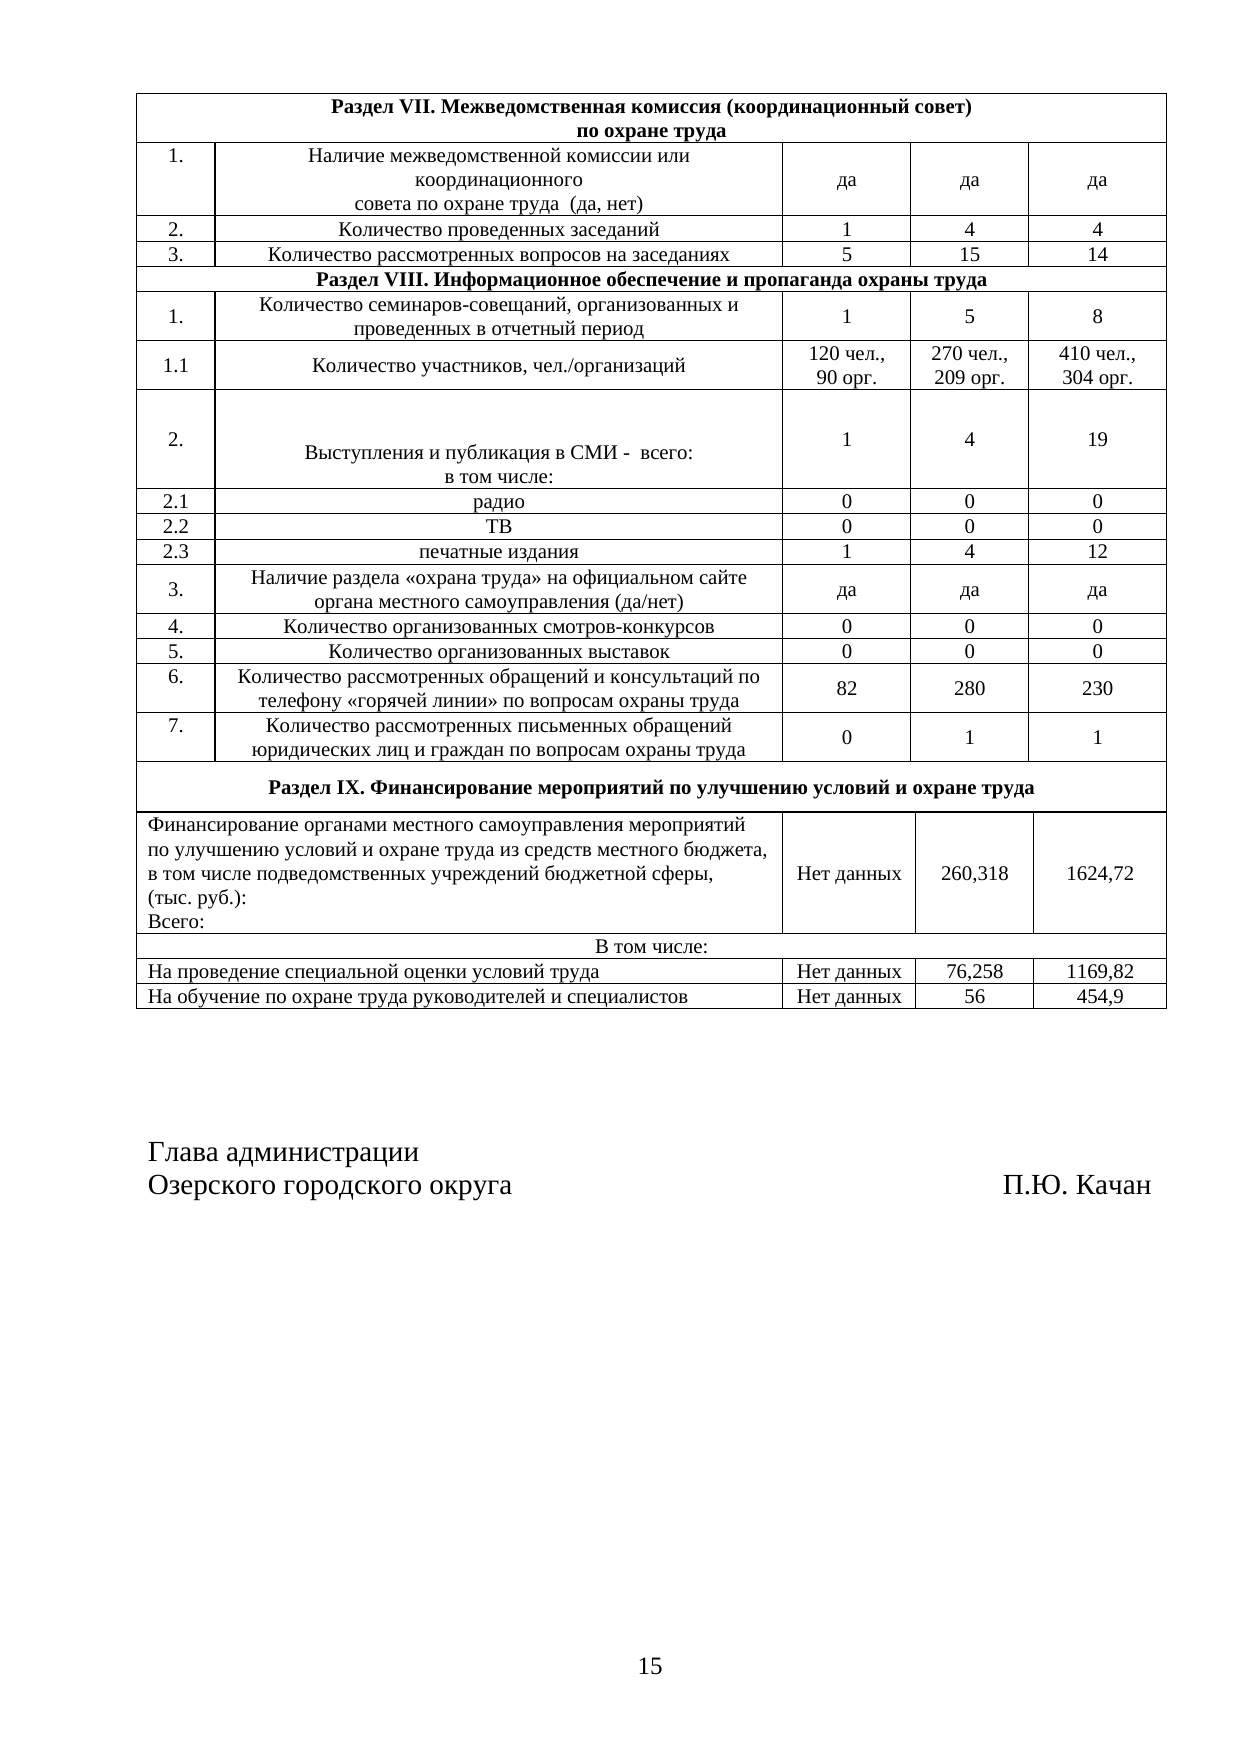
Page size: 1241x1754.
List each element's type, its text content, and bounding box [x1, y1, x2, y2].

table_cell да [911, 143, 1028, 215]
table_cell 260,318 [916, 813, 1033, 933]
table_cell Нет данных [783, 959, 915, 983]
table_cell 1 [783, 390, 910, 488]
table_cell 1169,82 [1034, 959, 1166, 983]
table_cell 0 [1029, 614, 1166, 638]
table_cell 82 [783, 664, 910, 712]
table_cell Количество проведенных заседаний [216, 216, 782, 241]
table_cell 5 [911, 292, 1028, 340]
table_cell Наличие раздела «охрана труда» на официальном сайте органа местного самоуправления (да/нет) [216, 565, 782, 613]
table_cell 4. [137, 614, 214, 638]
table_cell Финансирование органами местного самоуправления мероприятий по улучшению условий и охране труда из средств местного бюджета, в том числе подведомственных учреждений бюджетной сферы, (тыс. руб.): Всего: [137, 813, 782, 933]
table_cell 5. [137, 639, 214, 663]
table_cell 2.1 [137, 489, 214, 513]
table_cell 7. [137, 713, 214, 761]
table_cell 2.3 [137, 540, 214, 563]
table_cell 0 [1029, 639, 1166, 663]
table_cell 0 [911, 489, 1028, 513]
table_cell 2.2 [137, 514, 214, 538]
table_cell 270 чел., 209 орг. [911, 341, 1028, 389]
table_cell 0 [783, 614, 910, 638]
table_cell 1 [783, 216, 910, 241]
table_cell 4 [911, 390, 1028, 488]
table_cell 1 [783, 292, 910, 340]
table_cell 4 [1029, 216, 1166, 241]
table_cell да [911, 565, 1028, 613]
table_cell 0 [783, 713, 910, 761]
table_cell да [783, 143, 910, 215]
table_cell да [1029, 143, 1166, 215]
table_cell Количество участников, чел./организаций [216, 341, 782, 389]
table_cell ТВ [216, 514, 782, 538]
table_cell Количество рассмотренных вопросов на заседаниях [216, 242, 782, 266]
table_cell Раздел VII. Межведомственная комиссия (координационный совет) по охране труда [137, 94, 1166, 142]
table_cell 120 чел., 90 орг. [783, 341, 910, 389]
table_cell 76,258 [916, 959, 1033, 983]
table_cell 0 [911, 514, 1028, 538]
table_cell 454,9 [1034, 984, 1166, 1008]
table_cell радио [216, 489, 782, 513]
table_cell 2. [137, 390, 214, 488]
table_cell 0 [783, 514, 910, 538]
table_cell На обучение по охране труда руководителей и специалистов [137, 984, 782, 1008]
table_cell 56 [916, 984, 1033, 1008]
table_cell 15 [911, 242, 1028, 266]
table_cell 1. [137, 143, 214, 215]
table_cell 1 [783, 540, 910, 563]
table_cell 5 [783, 242, 910, 266]
table_cell 0 [783, 639, 910, 663]
table_cell Выступления и публикация в СМИ - всего: в том числе: [216, 390, 782, 488]
table_cell 280 [911, 664, 1028, 712]
table_cell Количество рассмотренных письменных обращений юридических лиц и граждан по вопросам охраны труда [216, 713, 782, 761]
table_cell 2. [137, 216, 214, 241]
table_cell 1. [137, 292, 214, 340]
table_cell 3. [137, 242, 214, 266]
table_cell 0 [911, 614, 1028, 638]
table_cell 6. [137, 664, 214, 712]
table_cell 0 [1029, 489, 1166, 513]
table_cell 230 [1029, 664, 1166, 712]
text Глава администрации [148, 1134, 1152, 1167]
table_cell Раздел VIII. Информационное обеспечение и пропаганда охраны труда [137, 267, 1166, 291]
table_cell 1.1 [137, 341, 214, 389]
table_cell 1624,72 [1034, 813, 1166, 933]
table_cell 0 [1029, 514, 1166, 538]
table_cell Нет данных [783, 813, 915, 933]
table_cell На проведение специальной оценки условий труда [137, 959, 782, 983]
table_cell 19 [1029, 390, 1166, 488]
table_cell Количество организованных смотров-конкурсов [216, 614, 782, 638]
table_cell Нет данных [783, 984, 915, 1008]
table_cell 1 [1029, 713, 1166, 761]
table_cell 4 [911, 540, 1028, 563]
table_cell 12 [1029, 540, 1166, 563]
table_cell Количество семинаров-совещаний, организованных и проведенных в отчетный период [216, 292, 782, 340]
table_cell 410 чел., 304 орг. [1029, 341, 1166, 389]
table_cell да [1029, 565, 1166, 613]
table_cell 0 [911, 639, 1028, 663]
table_cell Наличие межведомственной комиссии или координационного совета по охране труда (да, нет) [216, 143, 782, 215]
text Озерского городского округа П.Ю. Качан [148, 1167, 1152, 1201]
table_cell 3. [137, 565, 214, 613]
table_cell 4 [911, 216, 1028, 241]
table_cell 14 [1029, 242, 1166, 266]
table_cell да [783, 565, 910, 613]
table_cell Раздел IX. Финансирование мероприятий по улучшению условий и охране труда [137, 762, 1166, 811]
table_cell печатные издания [216, 540, 782, 563]
table_cell 8 [1029, 292, 1166, 340]
table_cell Количество организованных выставок [216, 639, 782, 663]
table_cell Количество рассмотренных обращений и консультаций по телефону «горячей линии» по вопросам охраны труда [216, 664, 782, 712]
table_cell 1 [911, 713, 1028, 761]
table_cell В том числе: [137, 934, 1166, 958]
table_cell 0 [783, 489, 910, 513]
